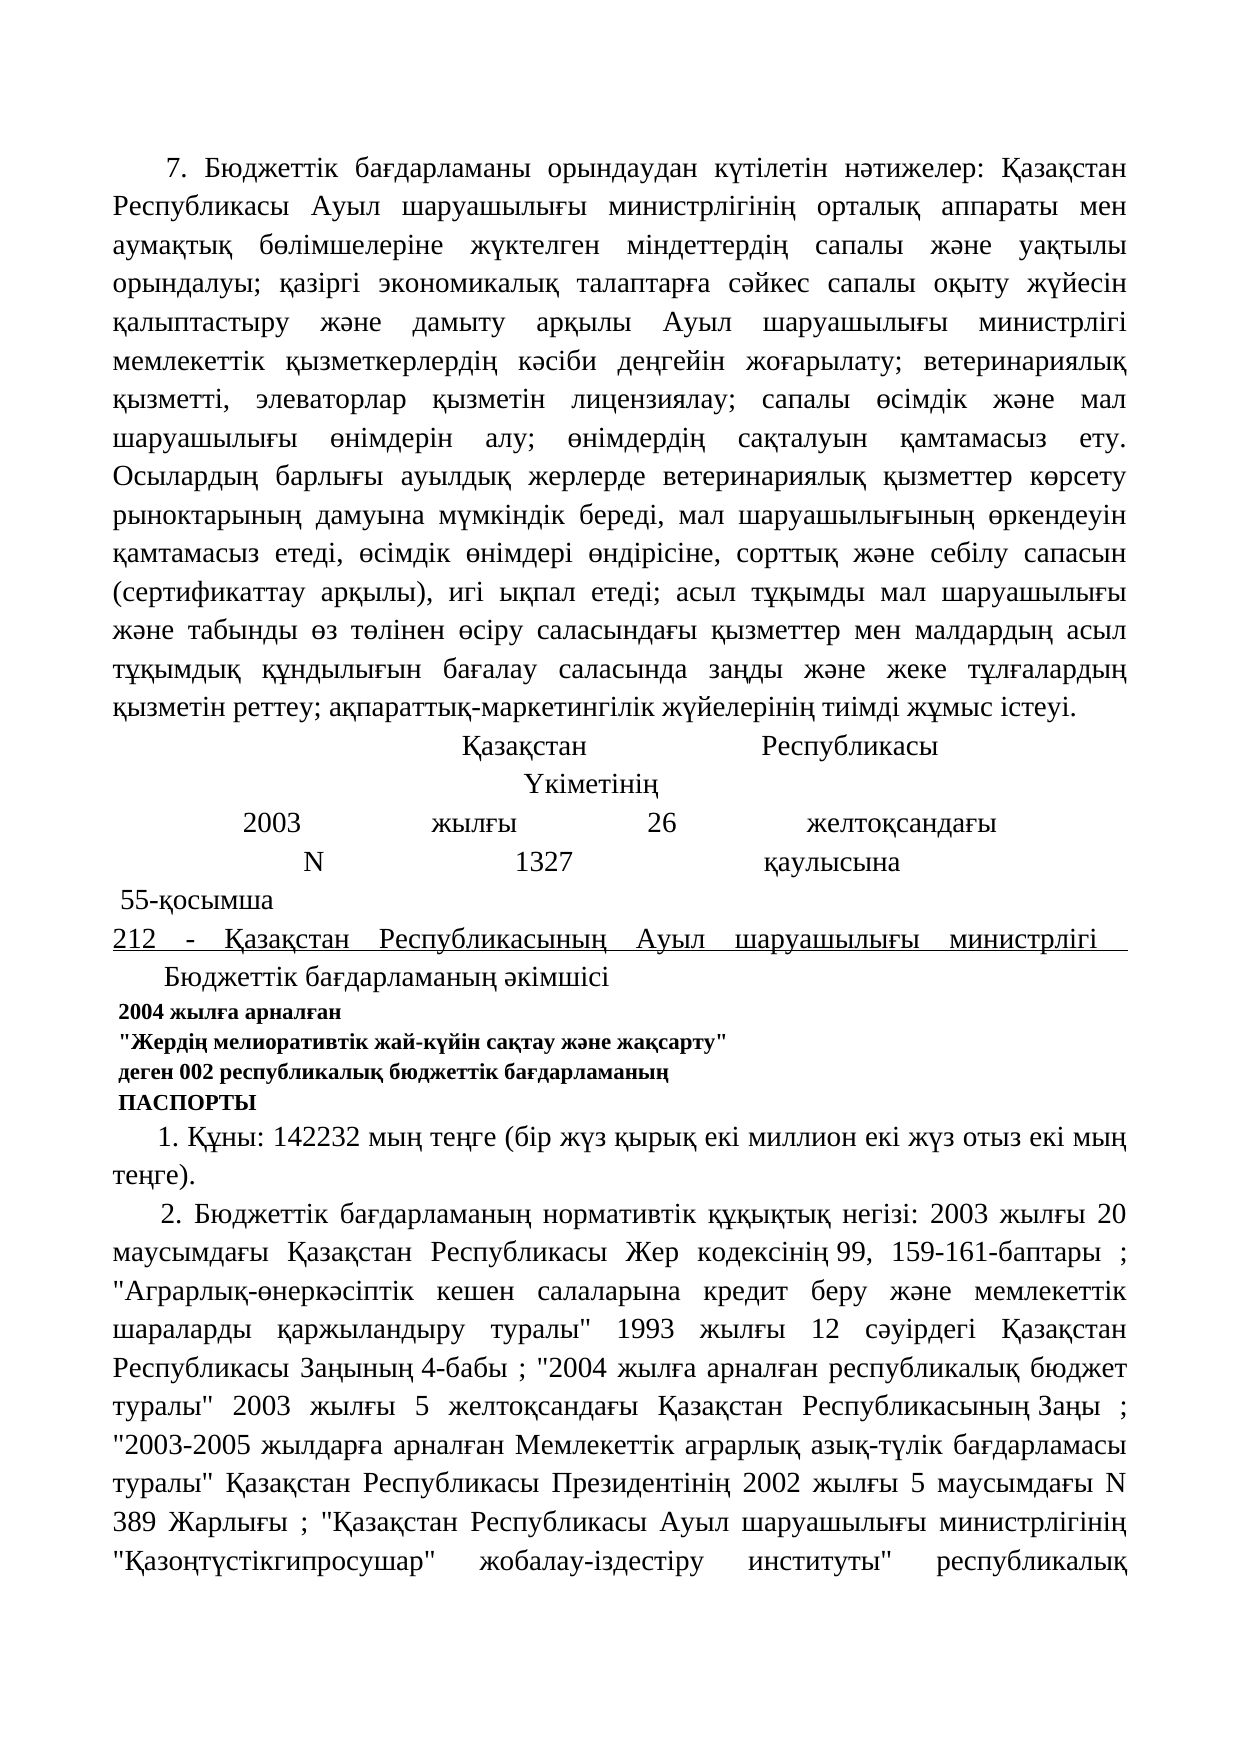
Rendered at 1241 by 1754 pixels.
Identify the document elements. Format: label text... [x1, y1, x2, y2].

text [112, 1119, 1128, 1576]
text 212 - Қазақстан Республикасының Ауыл шаруашылығы министрлігі Бюджеттік бағдарламаның әкімшісі [112, 921, 1128, 950]
text 2004 жылға арналған "Жердiң мелиоративтiк жай-күйiн сақтау және жақсарту" деген 002 республикалық бюджеттiк бағдарламаның ПАСПОРТЫ [112, 998, 1128, 1115]
text 7. Бюджеттiк бағдарламаны орындаудан күтiлетiн нәтижелер: Қазақстан Республикасы Ауыл шаруашылығы министрлiгiнiң орталық аппараты мен аумақтық бөлiмшелерiне жүктелген мiндеттердiң сапалы және уақтылы орындалуы; қазiргі экономикалық талаптарға сәйкес сапалы оқыту жүйесiн қалыптастыру және дамыту арқылы Ауыл шаруашылығы министрлігі мемлекеттiк қызметкерлердiң кәсiби деңгейiн жоғарылату; ветеринариялық қызметті, элеваторлар қызметiн лицензиялау; сапалы өсiмдiк және мал шаруашылығы өнiмдерiн алу; өнiмдердiң сақталуын қамтамасыз ету. Осылардың барлығы ауылдық жерлерде ветеринариялық қызметтер көрсету рыноктарының дамуына мүмкiндiк бередi, мал шаруашылығының өркендеуiн қамтамасыз етедi, өсiмдiк өнiмдерi өндiрiсiне, сорттық және себiлу сапасын (сертификаттау арқылы), игi ықпал етедi; асыл тұқымды мал шаруашылығы және табынды өз төлiнен өсiру саласындағы қызметтер мен малдардың асыл тұқымдық құндылығын бағалaу саласында заңды және жеке тұлғалардың қызметiн реттеу; ақпараттық-маркетингiлiк жүйелерінің тиiмдi жұмыс iстеуi. [112, 150, 1128, 723]
text 212 - Қазақстан Республикасының Ауыл шаруашылығы министрлігі Бюджеттік бағдарламаның әкімшісі [112, 951, 1128, 993]
text Қазақстан Республикасы Yкiметiнiң 2003 жылғы 26 желтоқсандағы N 1327 қаулысына 55-қосымша [112, 728, 1128, 916]
